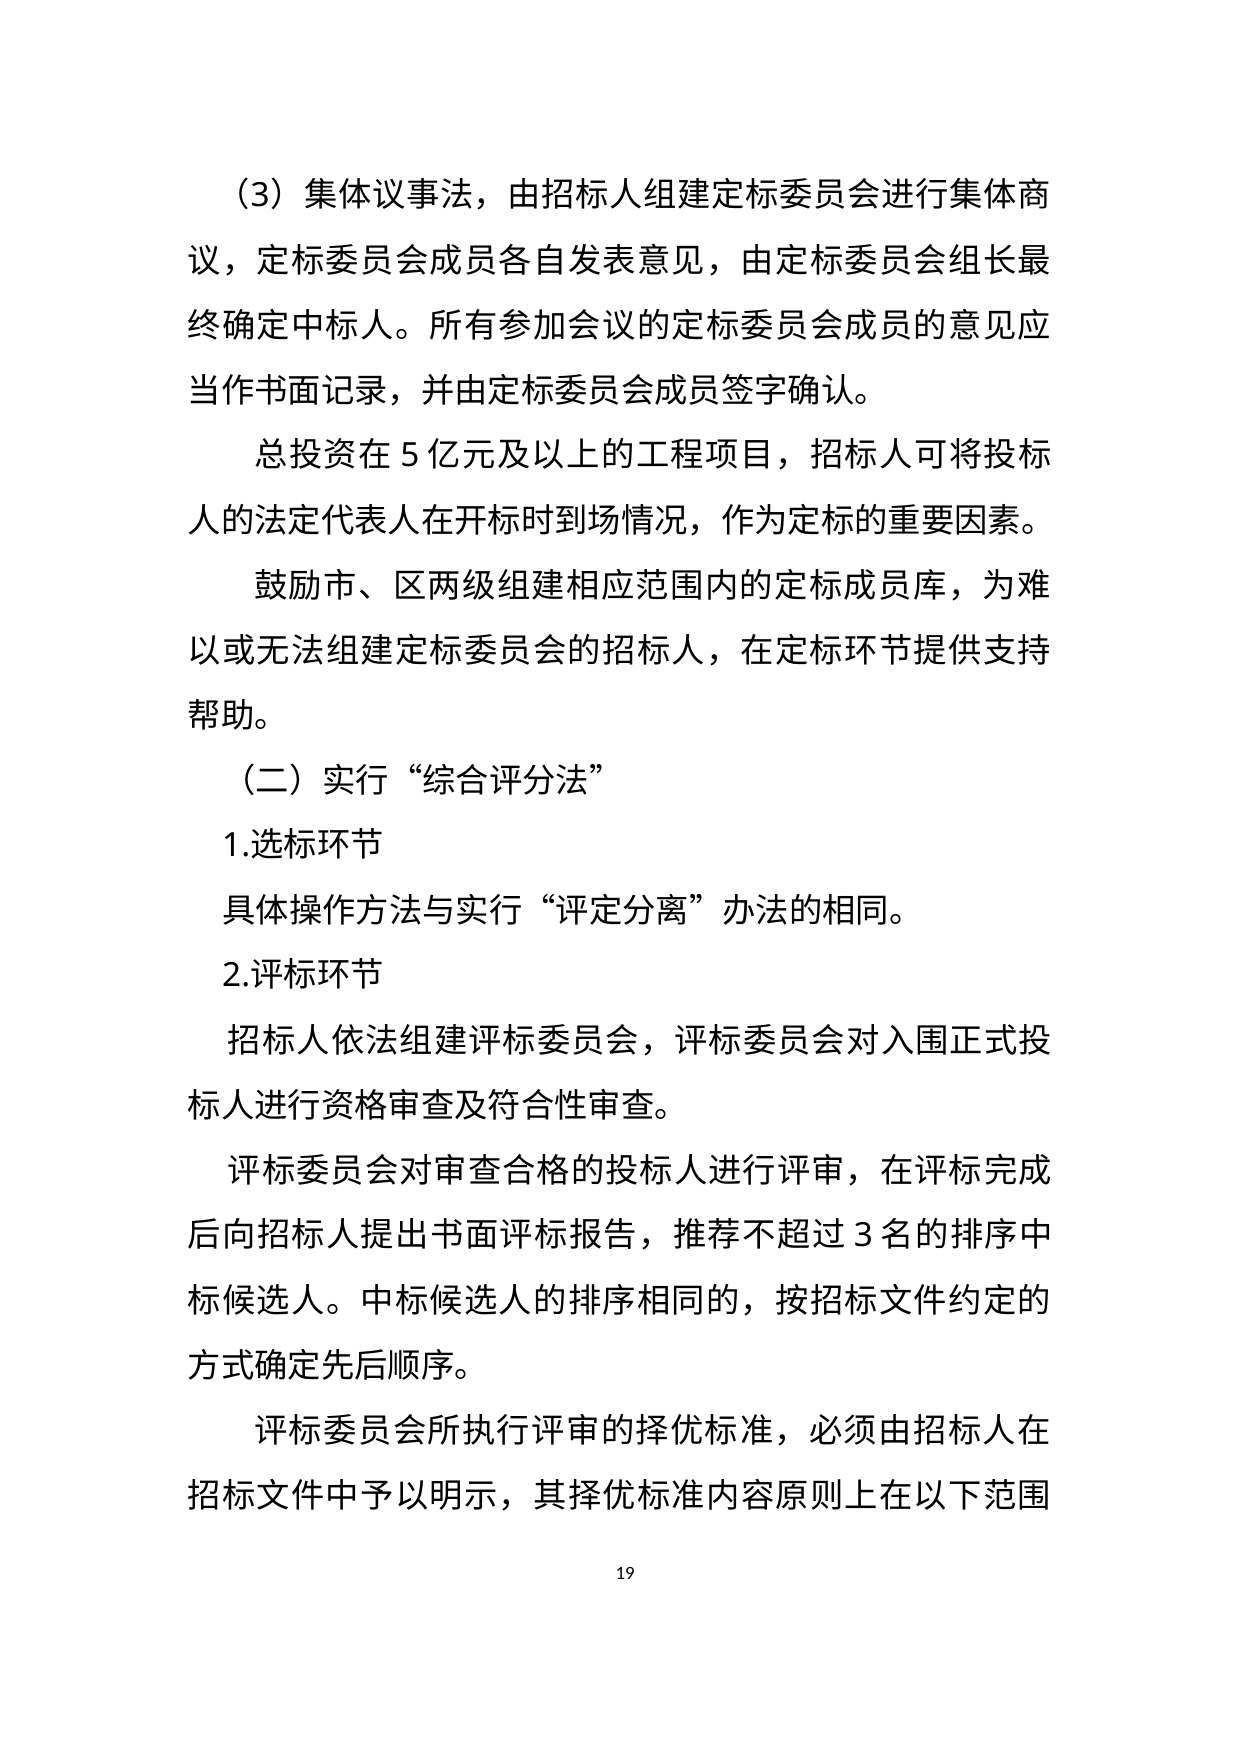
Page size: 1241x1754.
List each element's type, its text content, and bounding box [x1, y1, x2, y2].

text （3）集体议事法，由招标人组建定标委员会进行集体商议，定标委员会成员各自发表意见，由定标委员会组长最终确定中标人。所有参加会议的定标委员会成员的意见应当作书面记录，并由定标委员会成员签字确认。 [187, 160, 1053, 420]
text 总投资在5亿元及以上的工程项目，招标人可将投标人的法定代表人在开标时到场情况，作为定标的重要因素。 [187, 420, 1053, 550]
text 具体操作方法与实行“评定分离”办法的相同。 [187, 875, 1053, 940]
text （二）实行“综合评分法” [187, 745, 1053, 810]
text 评标委员会对审查合格的投标人进行评审，在评标完成后向招标人提出书面评标报告，推荐不超过3名的排序中标候选人。中标候选人的排序相同的，按招标文件约定的方式确定先后顺序。 [187, 1135, 1053, 1395]
text 2.评标环节 [187, 940, 1053, 1005]
text 鼓励市、区两级组建相应范围内的定标成员库，为难以或无法组建定标委员会的招标人，在定标环节提供支持帮助。 [187, 550, 1053, 745]
text 招标人依法组建评标委员会，评标委员会对入围正式投标人进行资格审查及符合性审查。 [187, 1005, 1053, 1135]
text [187, 1395, 1053, 1525]
text 1.选标环节 [187, 810, 1053, 875]
